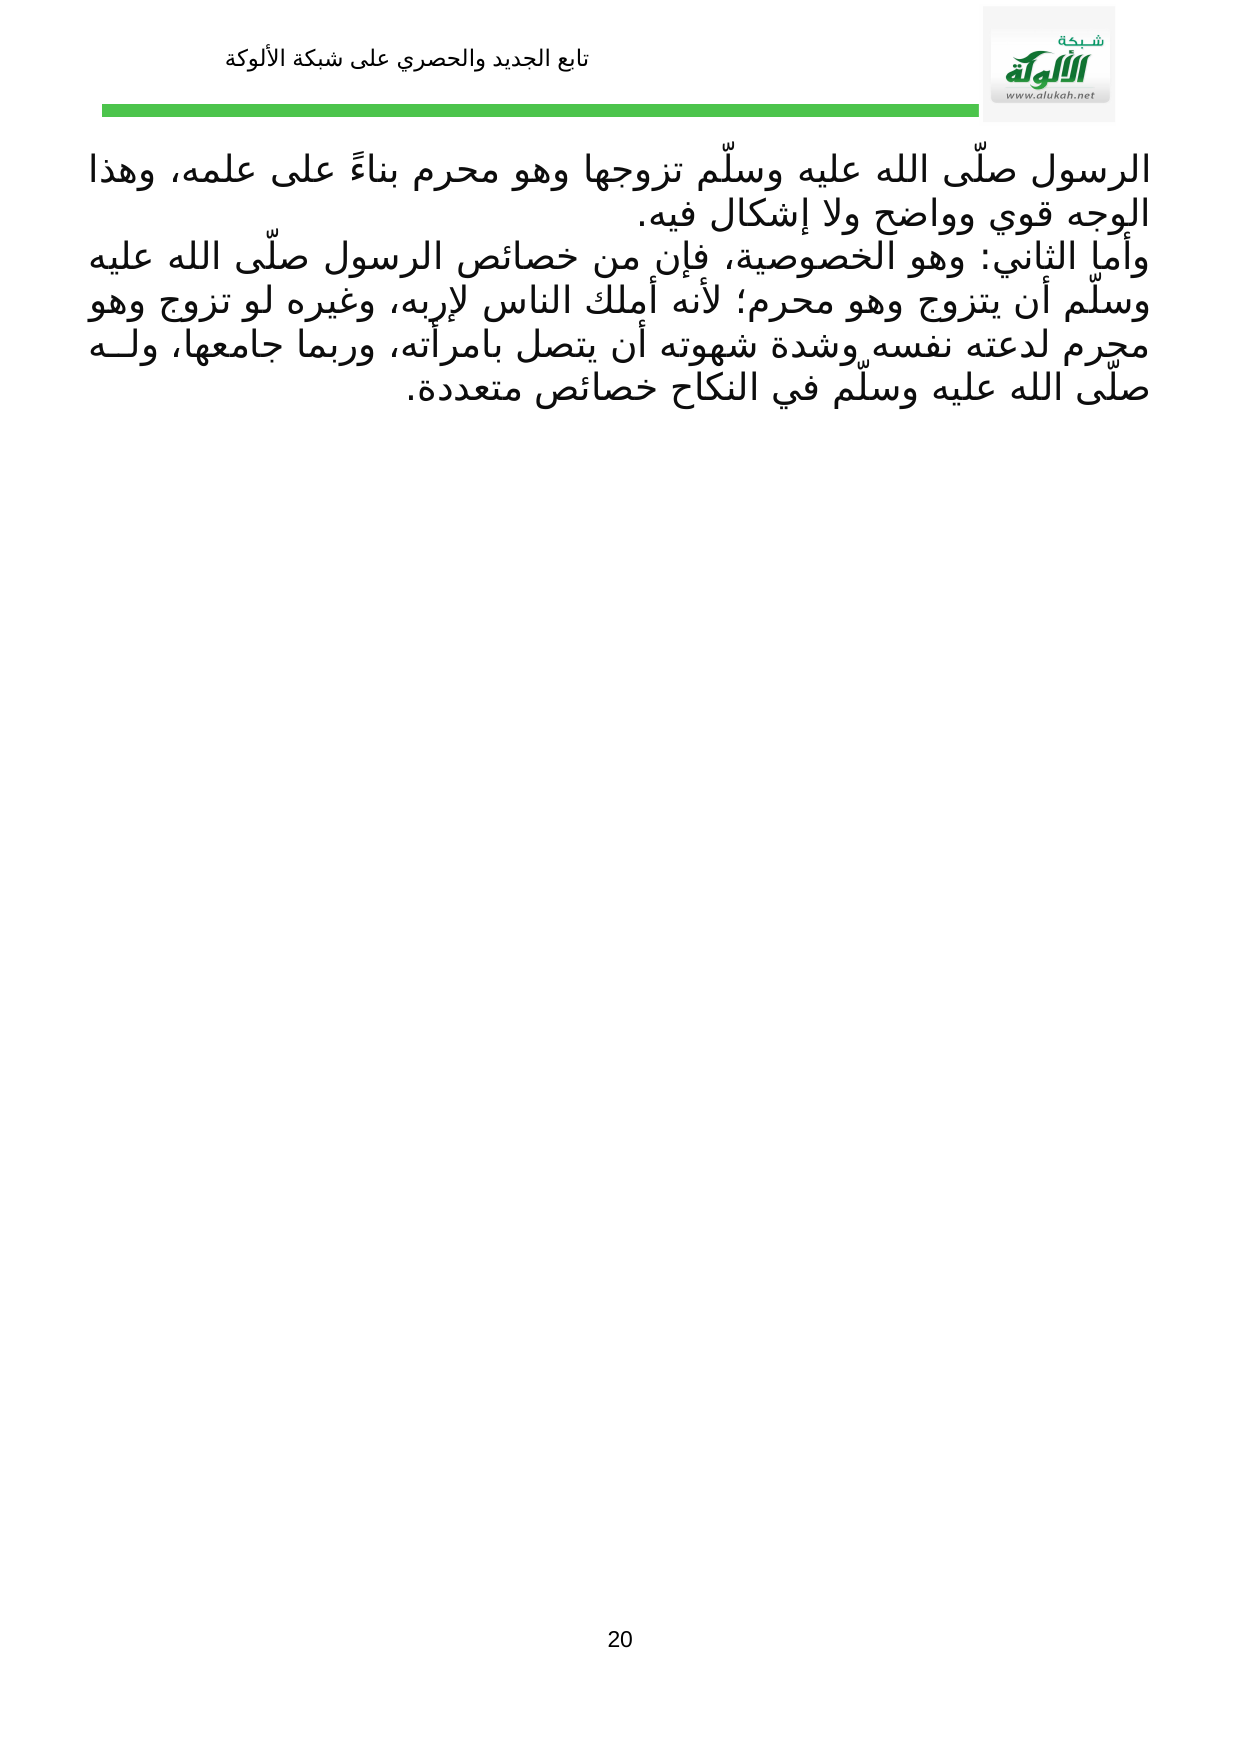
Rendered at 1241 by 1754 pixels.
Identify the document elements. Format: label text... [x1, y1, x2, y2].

text وأما الثاني: وهو الخصوصية، فإن من خصائص الرسول صلّى الله عليه وسلّم أن يتزوج وهو محرم؛ لأنه أملك الناس لإربه، وغيره لو تزوج وهو محرم لدعته نفسه وشدة شهوته أن يتصل بامرأته، وربما جامعها، وله صلّى الله عليه وسلّم في النكاح خصائص متعددة. [89, 235, 1152, 409]
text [89, 148, 1152, 235]
